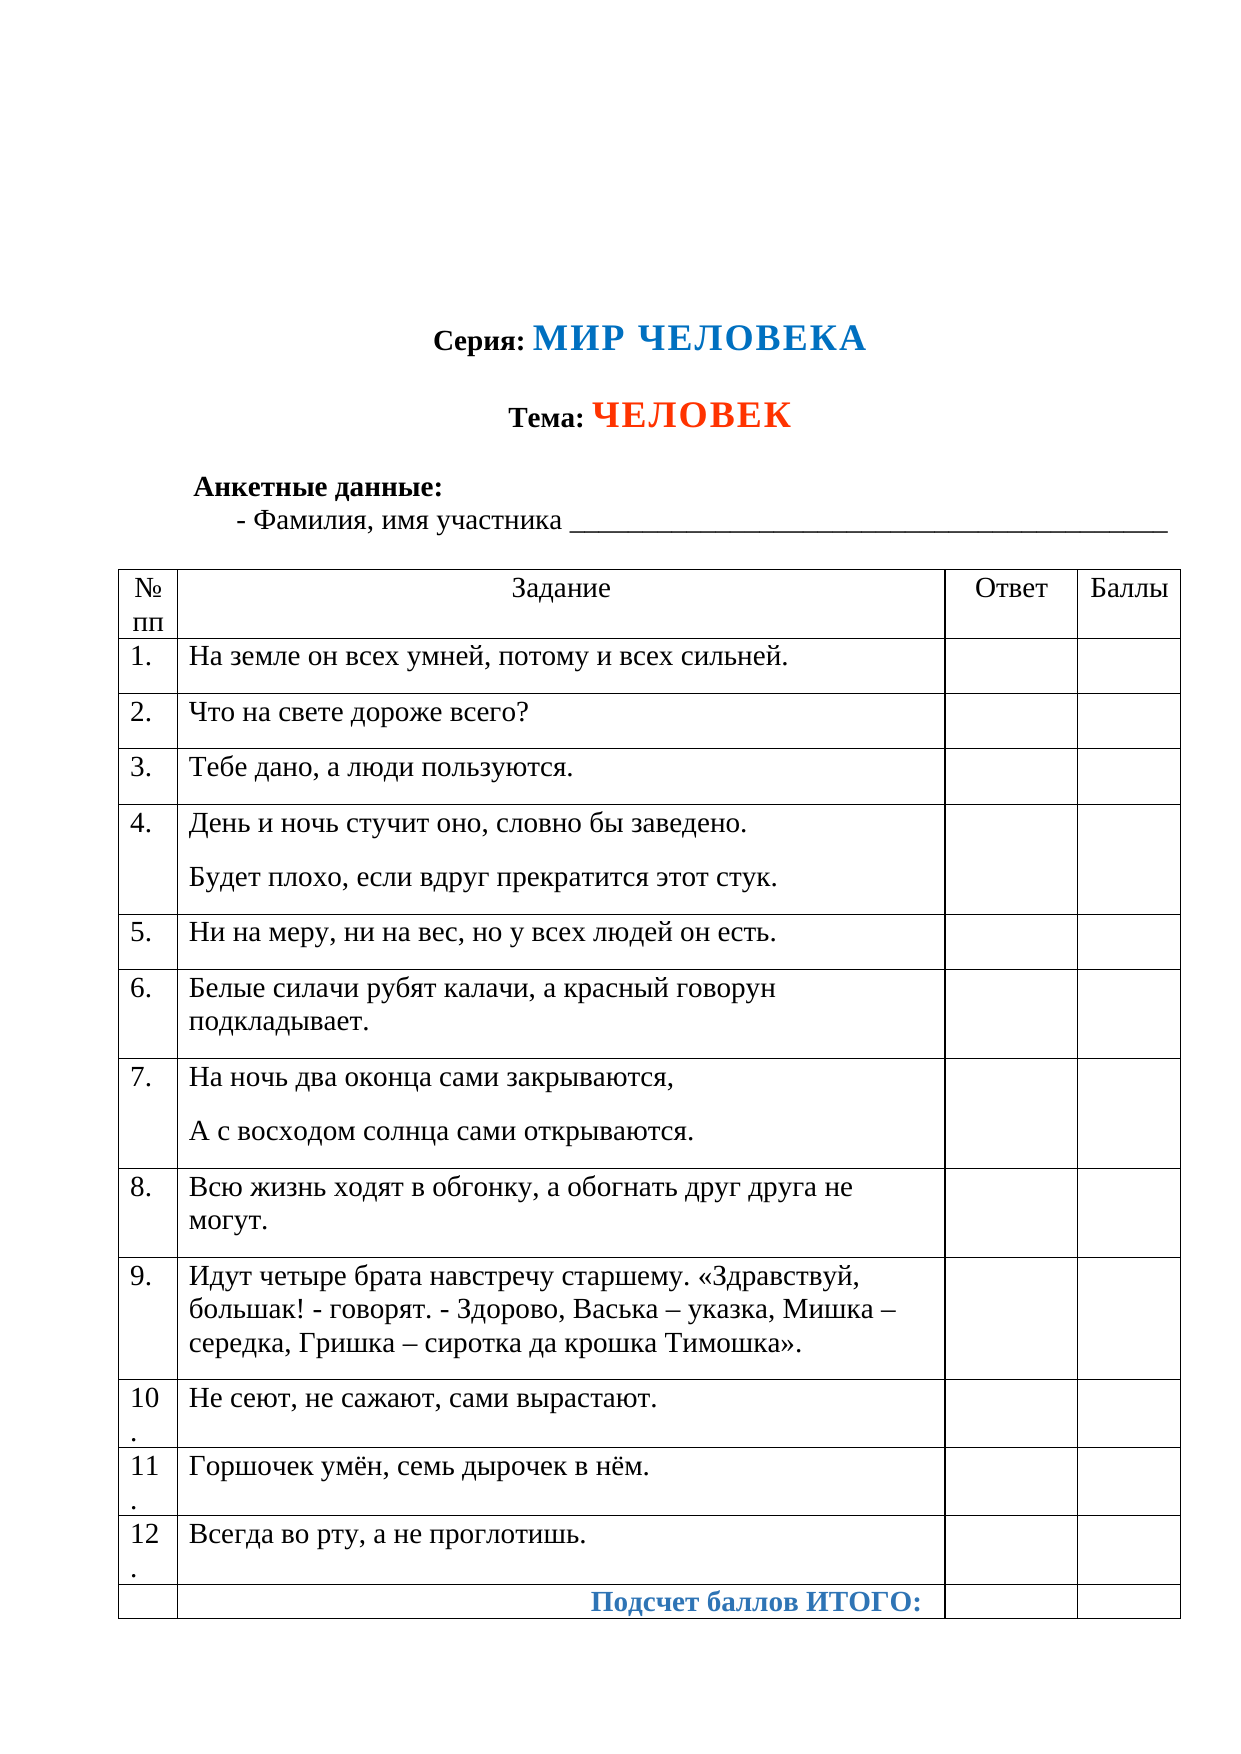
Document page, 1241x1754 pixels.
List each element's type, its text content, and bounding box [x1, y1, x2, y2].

table_cell 6. [119, 970, 177, 1058]
table_cell 11. [119, 1448, 177, 1515]
text - Фамилия, имя участника _________________________________________ [118, 502, 1181, 536]
table_cell Всегда во рту, а не проглотишь. [178, 1516, 944, 1583]
table_cell Ни на меру, ни на вес, но у всех людей он есть. [178, 915, 944, 969]
table_cell Идут четыре брата навстречу старшему. «Здравствуй, большак! - говорят. - Здорово, Васька – указка, Мишка – середка, Гришка – сиротка да крошка Тимошка». [178, 1258, 944, 1379]
table_cell [946, 970, 1077, 1058]
table_cell [1078, 1169, 1180, 1257]
table_cell [1078, 915, 1180, 969]
table_cell Не сеют, не сажают, сами вырастают. [178, 1380, 944, 1447]
table_cell Всю жизнь ходят в обгонку, а обогнать друг друга не могут. [178, 1169, 944, 1257]
table_cell 2. [119, 694, 177, 748]
table_cell [946, 1258, 1077, 1379]
table_cell [946, 749, 1077, 804]
table_cell [946, 1059, 1077, 1168]
table_cell Горшочек умён, семь дырочек в нём. [178, 1448, 944, 1515]
table_cell [946, 694, 1077, 748]
table_cell На земле он всех умней, потому и всех сильней. [178, 639, 944, 693]
table_cell 3. [119, 749, 177, 804]
table_cell [1078, 1258, 1180, 1379]
table_cell Что на свете дороже всего? [178, 694, 944, 748]
table_cell [1078, 1380, 1180, 1447]
table_cell [1078, 805, 1180, 913]
table_cell [119, 1585, 177, 1618]
table_header Ответ [946, 570, 1077, 637]
text Анкетные данные: [193, 469, 1181, 502]
table_cell [1078, 1585, 1180, 1618]
text Тема: ЧЕЛОВЕК [118, 392, 1181, 435]
table_cell [1078, 749, 1180, 804]
table_cell [1078, 1448, 1180, 1515]
table_cell [946, 1380, 1077, 1447]
table_cell 9. [119, 1258, 177, 1379]
table_cell День и ночь стучит оно, словно бы заведено. Будет плохо, если вдруг прекратится этот стук. [178, 805, 944, 913]
table_header Баллы [1078, 570, 1180, 637]
table_cell 1. [119, 639, 177, 693]
table_cell 10. [119, 1380, 177, 1447]
table_cell 4. [119, 805, 177, 913]
table_cell Подсчет баллов ИТОГО: [178, 1585, 944, 1618]
table_cell [946, 1448, 1077, 1515]
table_cell [946, 1516, 1077, 1583]
table_cell 5. [119, 915, 177, 969]
text Серия: МИР ЧЕЛОВЕКА [118, 315, 1181, 358]
table_cell [1078, 970, 1180, 1058]
table_cell [1078, 694, 1180, 748]
table_cell 8. [119, 1169, 177, 1257]
table_cell [946, 915, 1077, 969]
table_header № пп [119, 570, 177, 637]
table_cell [1078, 1059, 1180, 1168]
table_cell [1078, 639, 1180, 693]
table_cell 7. [119, 1059, 177, 1168]
table_cell Тебе дано, а люди пользуются. [178, 749, 944, 804]
table_cell [1078, 1516, 1180, 1583]
table_cell Белые силачи рубят калачи, а красный говорун подкладывает. [178, 970, 944, 1058]
table_cell На ночь два оконца сами закрываются, А с восходом солнца сами открываются. [178, 1059, 944, 1168]
table_cell 12. [119, 1516, 177, 1583]
table_cell [946, 1585, 1077, 1618]
table_header Задание [178, 570, 944, 637]
table_cell [946, 639, 1077, 693]
table_cell [946, 805, 1077, 913]
table_cell [946, 1169, 1077, 1257]
